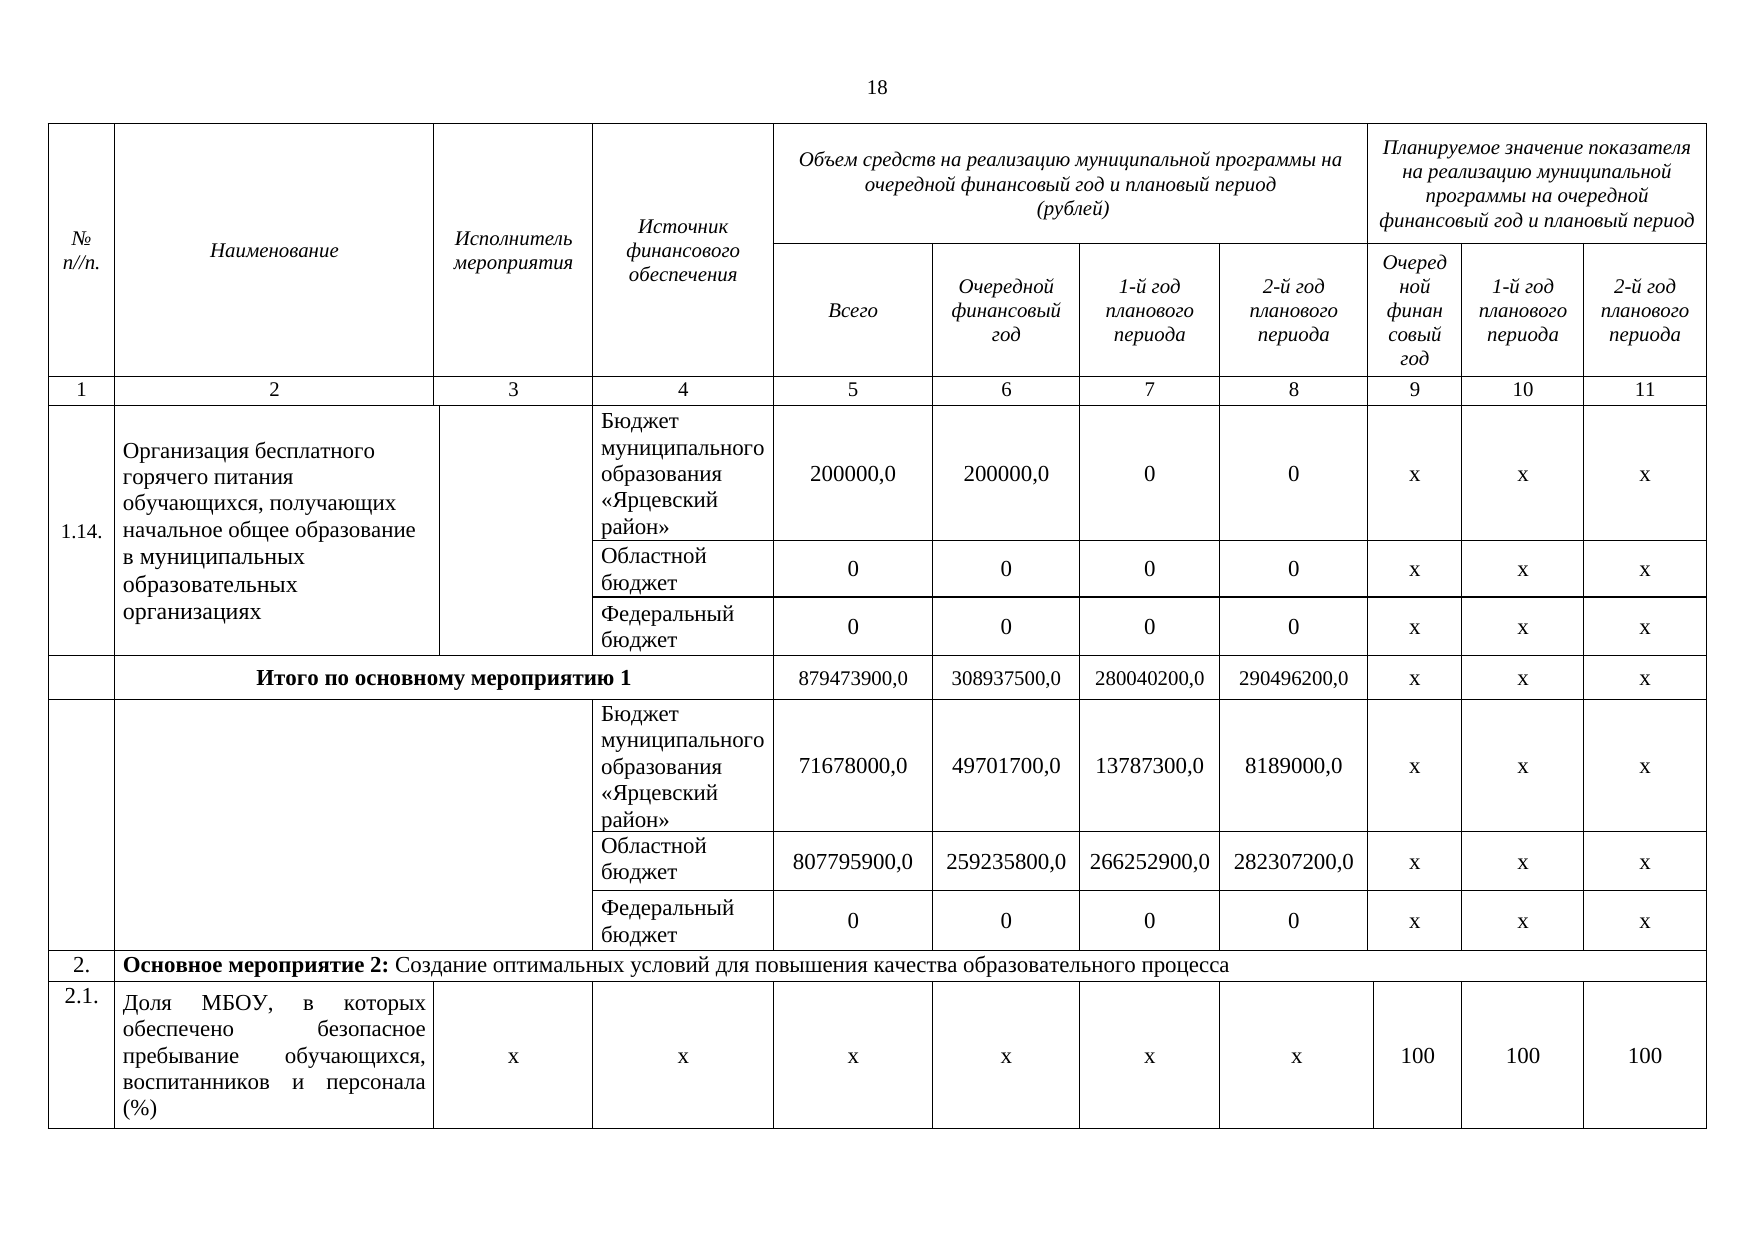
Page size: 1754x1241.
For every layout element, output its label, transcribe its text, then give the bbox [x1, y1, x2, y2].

table_cell 5 [774, 377, 932, 405]
table_cell [49, 656, 114, 699]
table_cell 10 [1462, 377, 1583, 405]
table_cell х [1080, 982, 1219, 1128]
table_cell 0 [1080, 598, 1219, 655]
table_cell 2.1. [49, 982, 114, 1128]
table_cell х [1462, 541, 1583, 596]
table_cell 2-й год планового периода [1584, 244, 1706, 376]
table_cell х [434, 982, 592, 1128]
table_cell Областной бюджет [593, 832, 773, 890]
table_cell Основное мероприятие 2: Создание оптимальных условий для повышения качества образовательного процесса [115, 951, 1706, 981]
table_cell 1-й год планового периода [1462, 244, 1583, 376]
table_cell [49, 700, 114, 950]
table_cell 100 [1584, 982, 1706, 1128]
table_cell 1-й год планового периода [1080, 244, 1219, 376]
table_cell Доля МБОУ, в которых обеспечено безопасное пребывание обучающихся, воспитанников и персонала (%) [115, 982, 433, 1128]
table_cell 100 [1462, 982, 1583, 1128]
table_cell 0 [1080, 541, 1219, 596]
table_cell Федеральный бюджет [593, 891, 773, 950]
table_cell 280040200,0 [1080, 656, 1219, 699]
table_cell Бюджет муниципального образования «Ярцевский район» [593, 700, 773, 831]
table_cell х [1462, 598, 1583, 655]
table_cell 0 [1220, 406, 1367, 540]
table_cell х [1462, 656, 1583, 699]
table_cell 200000,0 [774, 406, 932, 540]
table_cell [115, 700, 592, 950]
table_cell 100 [1374, 982, 1461, 1128]
table_cell 0 [933, 598, 1079, 655]
table_cell 0 [774, 598, 932, 655]
table_cell х [1462, 406, 1583, 540]
table_cell х [1368, 700, 1461, 831]
table_header Планируемое значение показателя на реализацию муниципальной программы на очередной финансовый год и плановый период [1368, 124, 1706, 243]
table_cell Очередной финансовый год [933, 244, 1079, 376]
table_cell х [593, 982, 773, 1128]
table_cell Организация бесплатного горячего питания обучающихся, получающих начальное общее образование в муниципальных образовательных организациях [115, 406, 439, 655]
table_cell 879473900,0 [774, 656, 932, 699]
table_cell 0 [1080, 406, 1219, 540]
table_cell 2 [115, 377, 433, 405]
table_cell 13787300,0 [1080, 700, 1219, 831]
table_header Объем средств на реализацию муниципальной программы на очередной финансовый год и плановый период (рублей) [774, 124, 1367, 243]
table_cell 308937500,0 [933, 656, 1079, 699]
table_cell Всего [774, 244, 932, 376]
table_cell 259235800,0 [933, 832, 1079, 890]
table_cell х [1584, 891, 1706, 950]
table_cell 0 [1220, 541, 1367, 596]
table_cell Очеред ной финан совый год [1368, 244, 1461, 376]
table_cell 0 [933, 891, 1079, 950]
table_cell х [1368, 656, 1461, 699]
table_cell 8 [1220, 377, 1367, 405]
table_cell 1.14. [49, 406, 114, 655]
table_cell [440, 406, 592, 655]
table_header Наименование [115, 124, 433, 376]
table_header Источник финансового обеспечения [593, 124, 773, 376]
table_header № п//п. [49, 124, 114, 376]
table_cell х [1584, 406, 1706, 540]
table_cell 9 [1368, 377, 1461, 405]
table_cell х [1462, 891, 1583, 950]
table_cell х [1220, 982, 1373, 1128]
table_cell 0 [774, 891, 932, 950]
table_cell 1 [49, 377, 114, 405]
table_cell 0 [933, 541, 1079, 596]
table_cell х [1368, 541, 1461, 596]
table_cell х [1584, 541, 1706, 596]
table_cell 8189000,0 [1220, 700, 1367, 831]
table_cell х [1368, 406, 1461, 540]
table_cell 7 [1080, 377, 1219, 405]
table_cell х [1368, 832, 1461, 890]
table_header Исполнитель мероприятия [434, 124, 592, 376]
table_cell 0 [1080, 891, 1219, 950]
table_cell 0 [774, 541, 932, 596]
table_cell 2. [49, 951, 114, 981]
table_cell 49701700,0 [933, 700, 1079, 831]
table_cell 282307200,0 [1220, 832, 1367, 890]
table_cell 11 [1584, 377, 1706, 405]
table_cell х [1584, 598, 1706, 655]
table_cell х [933, 982, 1079, 1128]
table_cell х [774, 982, 932, 1128]
table_cell 807795900,0 [774, 832, 932, 890]
table_cell х [1462, 832, 1583, 890]
table_cell х [1462, 700, 1583, 831]
table_cell 266252900,0 [1080, 832, 1219, 890]
table_cell 4 [593, 377, 773, 405]
table_cell 3 [434, 377, 592, 405]
table_cell 6 [933, 377, 1079, 405]
table_cell Федеральный бюджет [593, 598, 773, 655]
table_cell 0 [1220, 891, 1367, 950]
table_cell х [1584, 656, 1706, 699]
table_cell Бюджет муниципального образования «Ярцевский район» [593, 406, 773, 540]
table_cell х [1584, 832, 1706, 890]
table_cell х [1368, 891, 1461, 950]
table_cell 71678000,0 [774, 700, 932, 831]
table_cell х [1368, 598, 1461, 655]
table_cell 200000,0 [933, 406, 1079, 540]
table_cell 0 [1220, 598, 1367, 655]
table_cell Итого по основному мероприятию 1 [115, 656, 773, 699]
table_cell 2-й год планового периода [1220, 244, 1367, 376]
table_cell х [1584, 700, 1706, 831]
table_cell Областной бюджет [593, 541, 773, 596]
table_cell 290496200,0 [1220, 656, 1367, 699]
